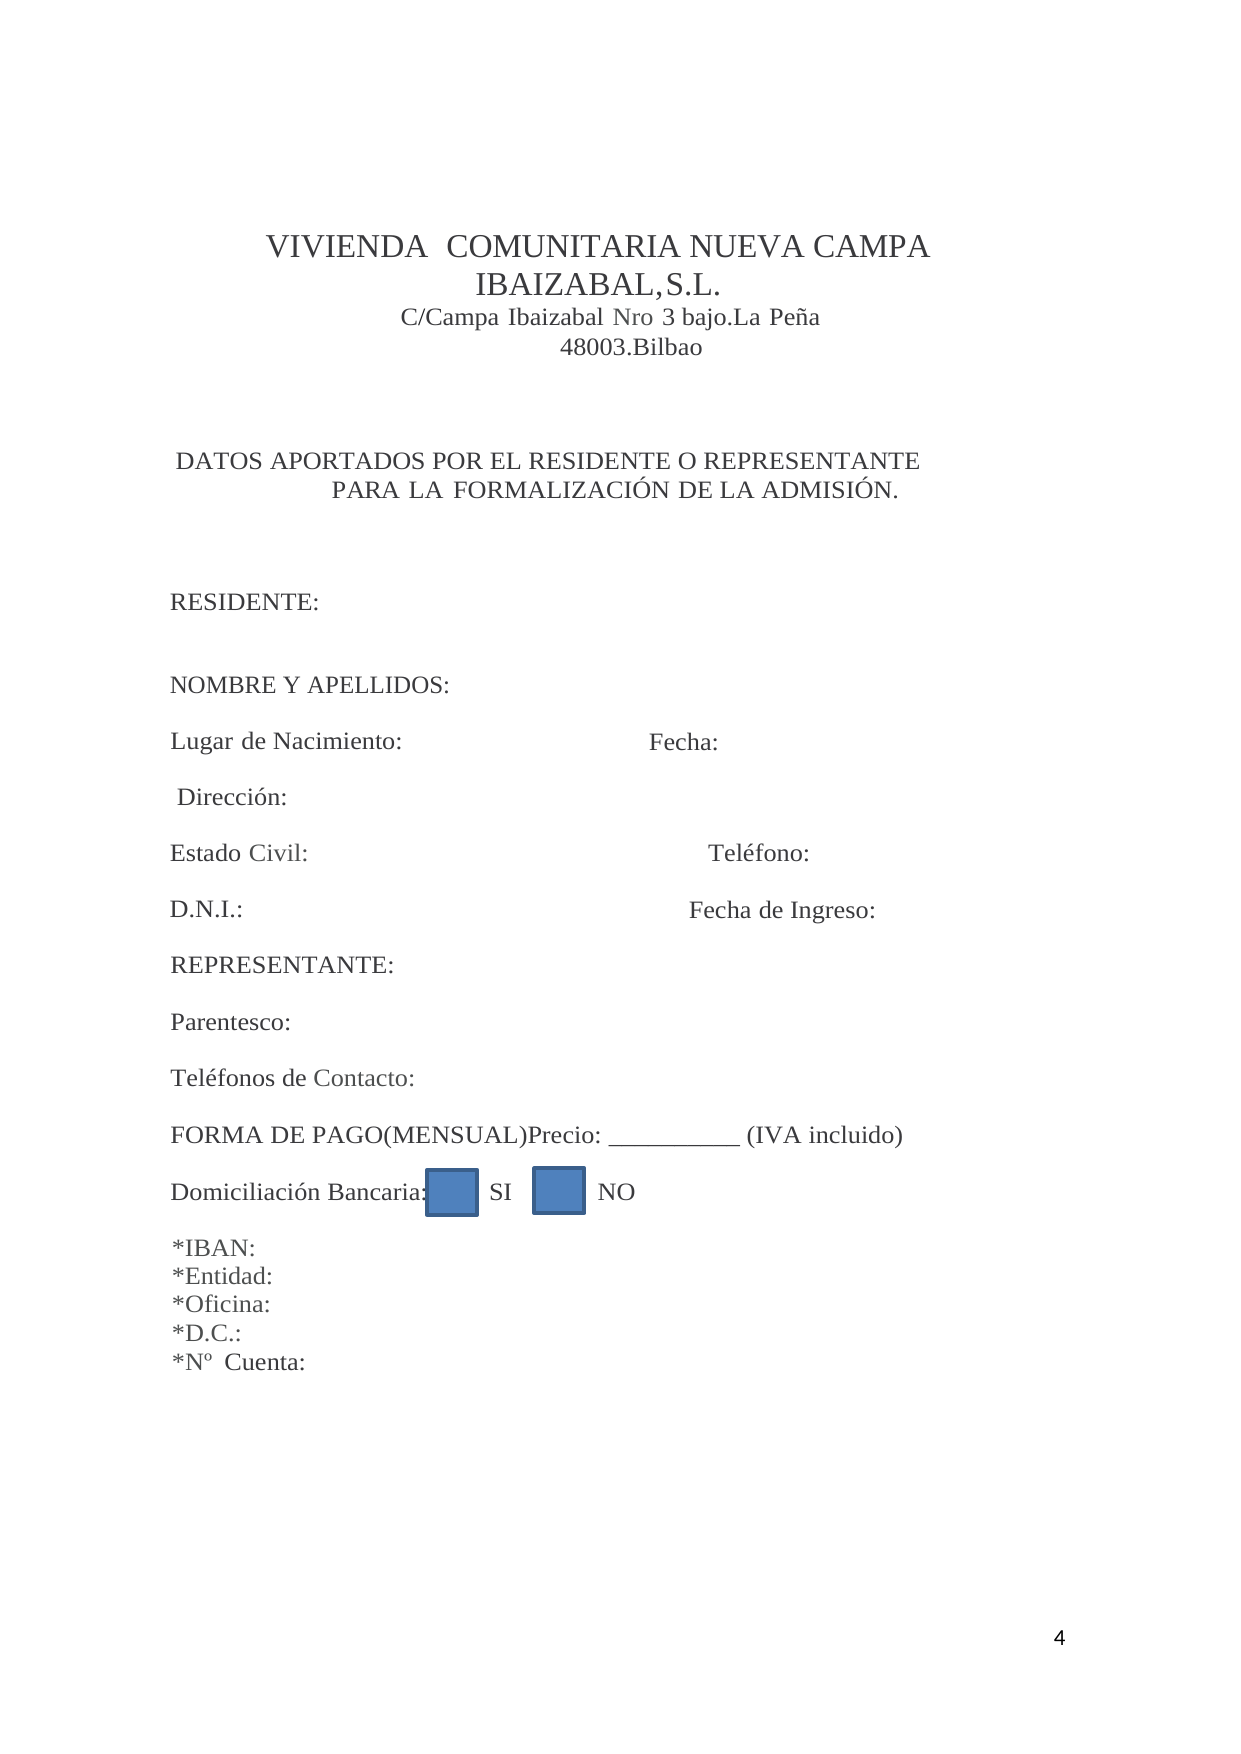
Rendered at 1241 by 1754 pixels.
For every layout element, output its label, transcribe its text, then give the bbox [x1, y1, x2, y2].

text Dirección: [170, 782, 840, 811]
text NOMBRE Y APELLIDOS: [169, 671, 1065, 699]
text Teléfonos de Contacto: [170, 1063, 932, 1092]
text 48003.Bilbao [197, 332, 1065, 361]
text *Oficina: [172, 1290, 1065, 1318]
subtitle C/Campa Ibaizabal Nro 3 bajo.La Peña [400, 303, 1065, 331]
text Estado Civil: Teléfono: [169, 838, 1065, 867]
text VIVIENDA COMUNITARIA NUEVA CAMPA IBAIZABAL,S.L. [158, 227, 1038, 303]
text *D.C.: [172, 1318, 1065, 1347]
text DATOS APORTADOS POR EL RESIDENTE O REPRESENTANTE PARA LA FORMALIZACIÓN DE LA ADMISIÓN. [175, 446, 988, 504]
text RESIDENTE: [169, 587, 1065, 616]
text *Nº Cuenta: [172, 1347, 1065, 1376]
text FORMA DE PAGO(MENSUAL)Precio: __________ (IVA incluido) Domiciliación Bancaria: Si SI NO [170, 1120, 932, 1205]
text *IBAN: [172, 1233, 1065, 1262]
text *Entidad: [172, 1262, 1065, 1290]
text D.N.I.: Fecha de Ingreso: REPRESENTANTE: [169, 894, 998, 978]
text Parentesco: [170, 1007, 1065, 1035]
text Lugar de Nacimiento: Fecha: [170, 726, 840, 756]
